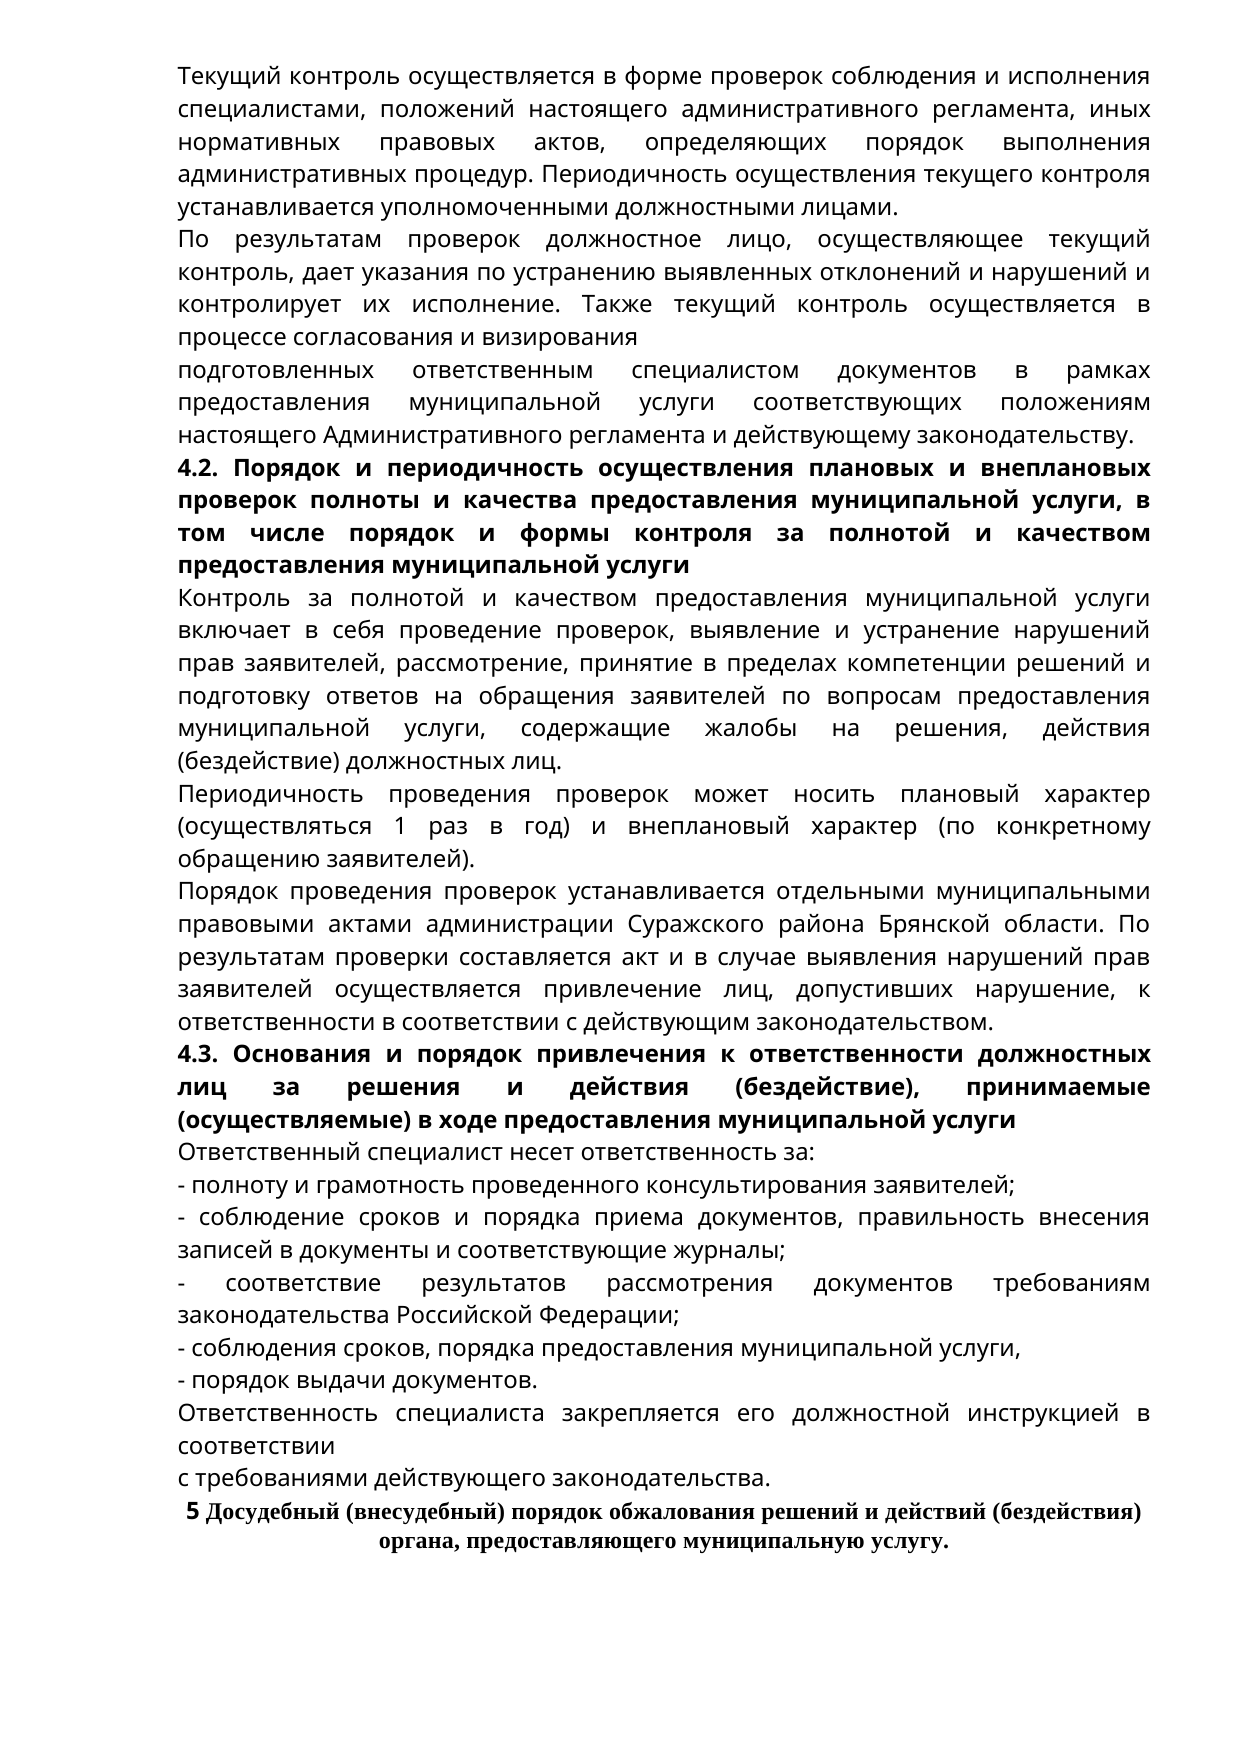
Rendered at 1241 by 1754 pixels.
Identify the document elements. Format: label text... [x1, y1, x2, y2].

text Порядок проведения проверок устанавливается отдельными муниципальными правовыми актами администрации Суражского района Брянской области. По результатам проверки составляется акт и в случае выявления нарушений прав заявителей осуществляется привлечение лиц, допустивших нарушение, к ответственности в соответствии с действующим законодательством. [177, 874, 1152, 1037]
text с требованиями действующего законодательства. [177, 1461, 1152, 1494]
text Ответственность специалиста закрепляется его должностной инструкцией в соответствии [177, 1396, 1152, 1461]
text 4.2. Порядок и периодичность осуществления плановых и внеплановых проверок полноты и качества предоставления муниципальной услуги, в том числе порядок и формы контроля за полнотой и качеством предоставления муниципальной услуги [177, 450, 1152, 581]
text подготовленных ответственным специалистом документов в рамках предоставления муниципальной услуги соответствующих положениям настоящего Административного регламента и действующему законодательству. [177, 352, 1152, 450]
text 5 Досудебный (внесудебный) порядок обжалования решений и действий (бездействия) органа, предоставляющего муниципальную услугу. [177, 1494, 1152, 1554]
text - порядок выдачи документов. [177, 1363, 1152, 1396]
text - полноту и грамотность проведенного консультирования заявителей; [177, 1168, 1152, 1200]
text По результатам проверок должностное лицо, осуществляющее текущий контроль, дает указания по устранению выявленных отклонений и нарушений и контролирует их исполнение. Также текущий контроль осуществляется в процессе согласования и визирования [177, 222, 1152, 352]
text - соответствие результатов рассмотрения документов требованиям законодательства Российской Федерации; [177, 1265, 1152, 1331]
text 4.3. Основания и порядок привлечения к ответственности должностных лиц за решения и действия (бездействие), принимаемые (осуществляемые) в ходе предоставления муниципальной услуги [177, 1037, 1152, 1135]
text Контроль за полнотой и качеством предоставления муниципальной услуги включает в себя проведение проверок, выявление и устранение нарушений прав заявителей, рассмотрение, принятие в пределах компетенции решений и подготовку ответов на обращения заявителей по вопросам предоставления муниципальной услуги, содержащие жалобы на решения, действия (бездействие) должностных лиц. [177, 581, 1152, 776]
text Текущий контроль осуществляется в форме проверок соблюдения и исполнения специалистами, положений настоящего административного регламента, иных нормативных правовых актов, определяющих порядок выполнения административных процедур. Периодичность осуществления текущего контроля устанавливается уполномоченными должностными лицами. [177, 59, 1152, 222]
text - соблюдение сроков и порядка приема документов, правильность внесения записей в документы и соответствующие журналы; [177, 1200, 1152, 1265]
text Ответственный специалист несет ответственность за: [177, 1135, 1152, 1168]
text Периодичность проведения проверок может носить плановый характер (осуществляться 1 раз в год) и внеплановый характер (по конкретному обращению заявителей). [177, 776, 1152, 874]
text - соблюдения сроков, порядка предоставления муниципальной услуги, [177, 1331, 1152, 1363]
